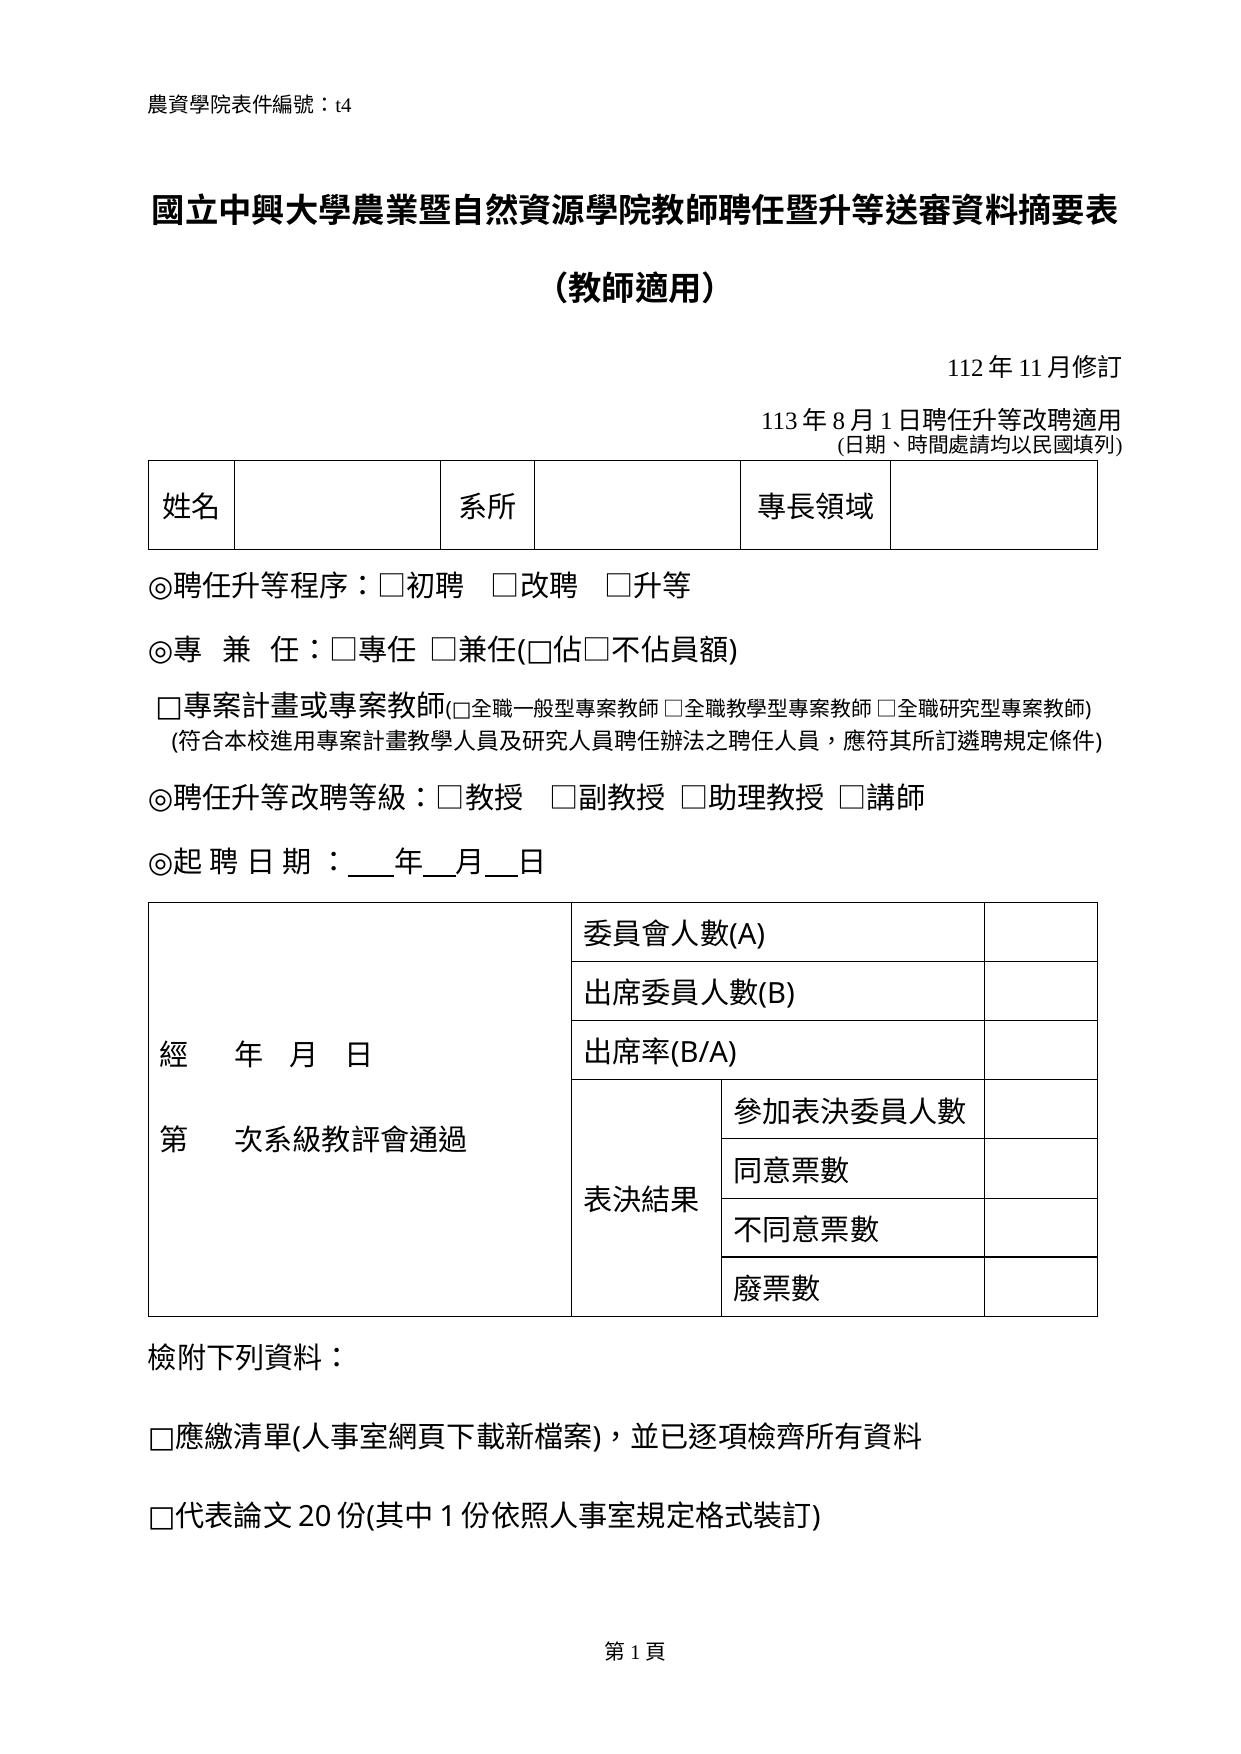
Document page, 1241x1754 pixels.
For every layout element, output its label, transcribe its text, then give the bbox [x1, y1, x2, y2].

text ◎起聘日期： 年 月 日 [148, 838, 1122, 881]
table_header 系所 [441, 461, 534, 549]
table_cell 出席率(B/A) [572, 1021, 984, 1079]
text □專案計畫或專案教師(□全職一般型專案教師 □全職教學型專案教師 □全職研究型專案教師) [148, 689, 1137, 723]
text 檢附下列資料： [148, 1317, 1122, 1395]
text （教師適用） [135, 247, 1135, 326]
table_cell [985, 1080, 1097, 1138]
table_cell 表決結果 [572, 1080, 721, 1316]
text ◎聘任升等程序：□初聘 □改聘 □升等 [148, 562, 1122, 605]
table_header 姓名 [149, 461, 234, 549]
text (符合本校進用專案計畫教學人員及研究人員聘任辦法之聘任人員，應符其所訂遴聘規定條件) [148, 723, 1137, 756]
table_header 經 年 月 日 第 次系級教評會通過 [149, 903, 571, 1316]
text 112年11月修訂 [135, 326, 1122, 404]
text ◎專 兼 任：□專任 □兼任(□佔□不佔員額) [148, 626, 1122, 668]
table_header 專長領域 [741, 461, 890, 549]
table_cell 參加表決委員人數 [722, 1080, 984, 1138]
table_cell 出席委員人數(B) [572, 962, 984, 1020]
table_header [235, 461, 440, 549]
table_cell 不同意票數 [722, 1199, 984, 1256]
table_header [985, 903, 1097, 961]
table_cell 廢票數 [722, 1258, 984, 1316]
text ◎聘任升等改聘等級：□教授 □副教授 □助理教授 □講師 [148, 775, 1122, 817]
text □應繳清單(人事室網頁下載新檔案)，並已逐項檢齊所有資料 [148, 1395, 1122, 1474]
text 國立中興大學農業暨自然資源學院教師聘任暨升等送審資料摘要表 [135, 168, 1135, 247]
table_cell [985, 962, 1097, 1020]
text (日期、時間處請均以民國填列) [148, 436, 1122, 457]
table_header [891, 461, 1097, 549]
text □代表論文20份(其中1份依照人事室規定格式裝訂) [148, 1474, 1122, 1553]
table_header 委員會人數(A) [572, 903, 984, 961]
table_cell [985, 1199, 1097, 1256]
table_header [535, 461, 740, 549]
text 113年8月1日聘任升等改聘適用 [148, 404, 1122, 436]
table_cell [985, 1258, 1097, 1316]
table_cell [985, 1139, 1097, 1197]
table_cell [985, 1021, 1097, 1079]
table_cell 同意票數 [722, 1139, 984, 1197]
